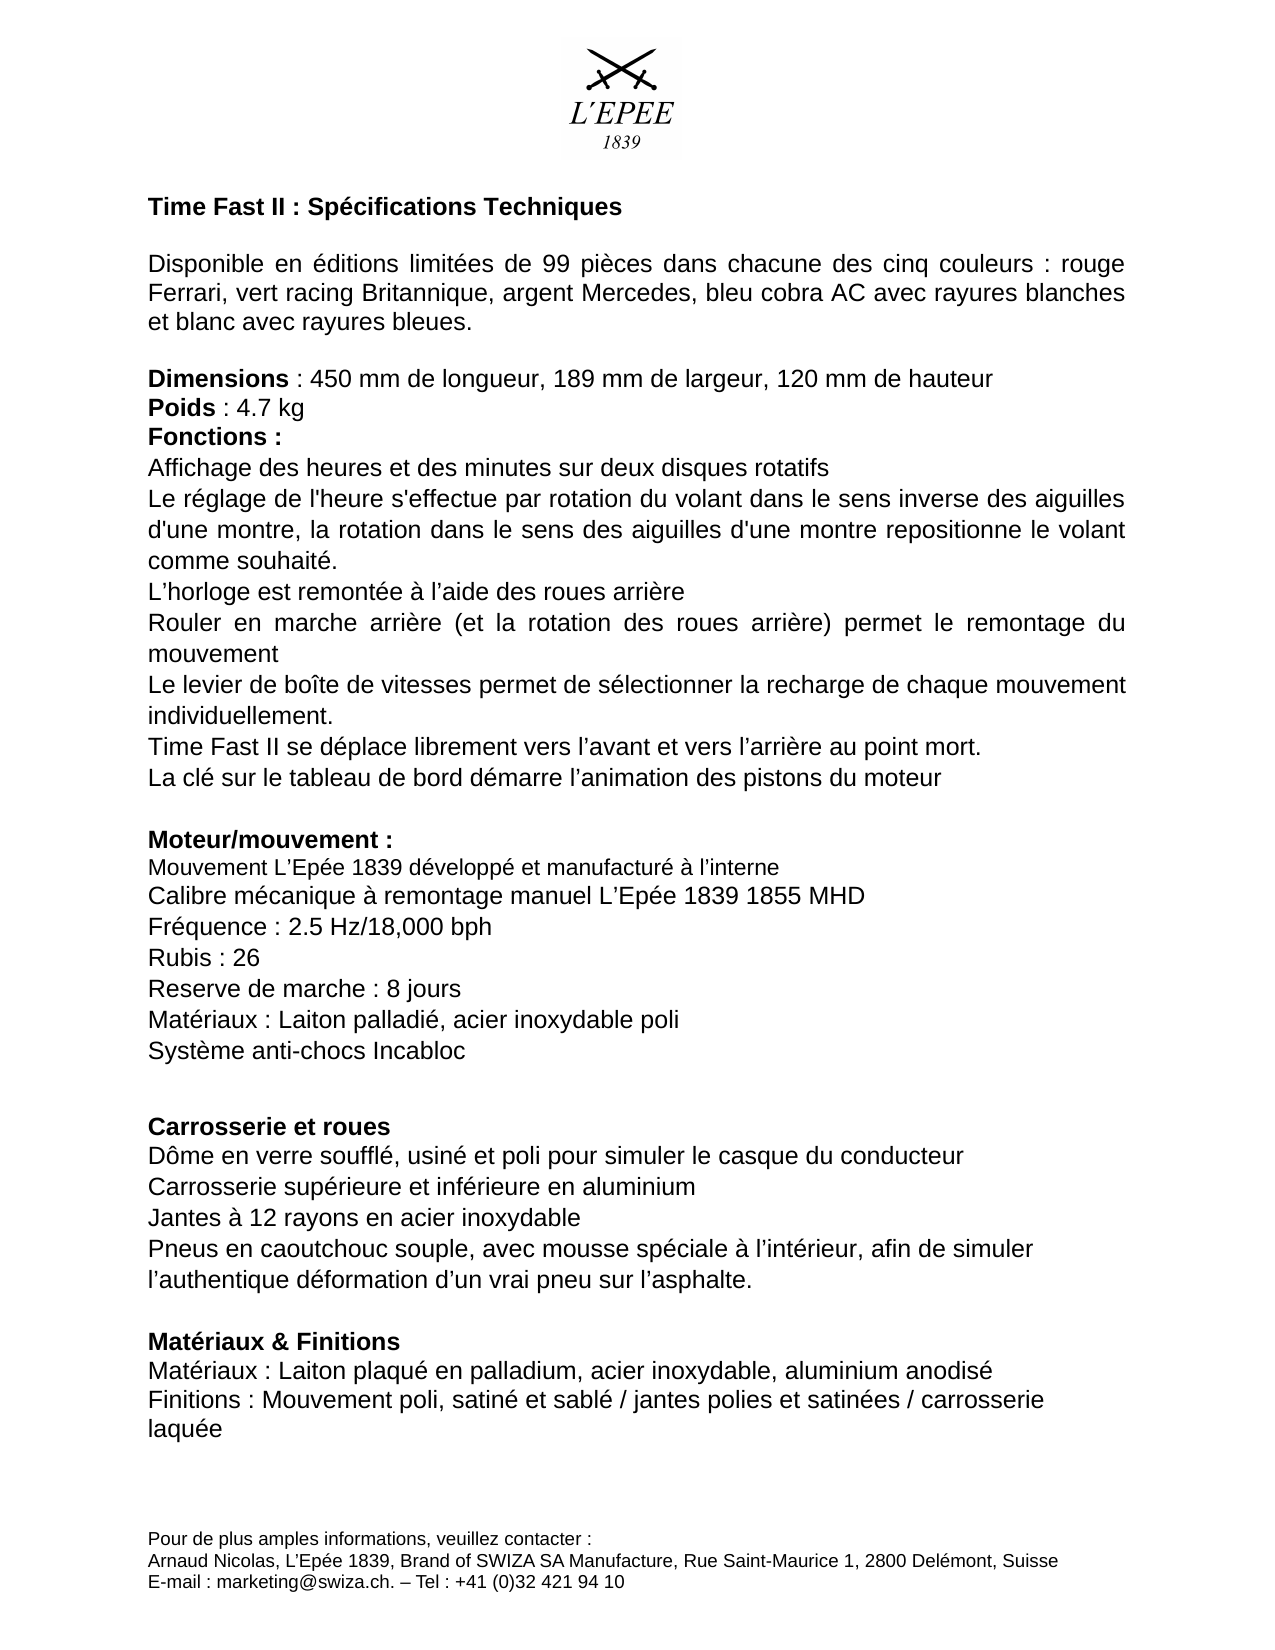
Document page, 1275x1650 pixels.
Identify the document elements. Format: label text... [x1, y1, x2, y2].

text Dôme en verre soufflé, usiné et poli pour simuler le casque du conducteur [148, 1141, 1127, 1170]
text Carrosserie et roues [148, 1112, 1127, 1141]
text Pneus en caoutchouc souple, avec mousse spéciale à l’intérieur, afin de simuler l’authentique déformation d’un vrai pneu sur l’asphalte. [148, 1234, 1127, 1294]
text Time Fast II : Spécifications Techniques [148, 192, 1127, 221]
text Poids : 4.7 kg [148, 393, 1127, 422]
text Le levier de boîte de vitesses permet de sélectionner la recharge de chaque mouvement individuellement. [148, 670, 1127, 730]
text Disponible en éditions limitées de 99 pièces dans chacune des cinq couleurs : rouge Ferrari, vert racing Britannique, argent Mercedes, bleu cobra AC avec rayures blanches et blanc avec rayures bleues. [148, 249, 1127, 336]
text Matériaux & Finitions Matériaux : Laiton plaqué en palladium, acier inoxydable, aluminium anodisé [148, 1327, 1127, 1385]
text Finitions : Mouvement poli, satiné et sablé / jantes polies et satinées / carrosserie laquée [148, 1385, 1127, 1442]
text Carrosserie supérieure et inférieure en aluminium [148, 1172, 1127, 1201]
text Time Fast II se déplace librement vers l’avant et vers l’arrière au point mort. [148, 732, 1127, 761]
text Le réglage de l'heure s'effectue par rotation du volant dans le sens inverse des aiguilles d'une montre, la rotation dans le sens des aiguilles d'une montre repositionne le volant comme souhaité. [148, 484, 1127, 575]
text Jantes à 12 rayons en acier inoxydable [148, 1203, 1127, 1232]
picture [560, 37, 683, 160]
text Dimensions : 450 mm de longueur, 189 mm de largeur, 120 mm de hauteur [148, 364, 1127, 393]
text Rouler en marche arrière (et la rotation des roues arrière) permet le remontage du mouvement [148, 608, 1127, 668]
text La clé sur le tableau de bord démarre l’animation des pistons du moteur [148, 763, 1127, 792]
text Affichage des heures et des minutes sur deux disques rotatifs [148, 453, 1127, 482]
text Fonctions : [148, 422, 1127, 451]
text Moteur/mouvement : Mouvement L’Epée 1839 développé et manufacturé à l’interne [148, 826, 1127, 881]
text Calibre mécanique à remontage manuel L’Epée 1839 1855 MHD Fréquence : 2.5 Hz/18,000 bph Rubis : 26 Reserve de marche : 8 jours Matériaux : Laiton palladié, acier inoxydable poli [148, 881, 1127, 1033]
text L’horloge est remontée à l’aide des roues arrière [148, 577, 1127, 606]
text Système anti-chocs Incabloc [148, 1036, 1127, 1064]
